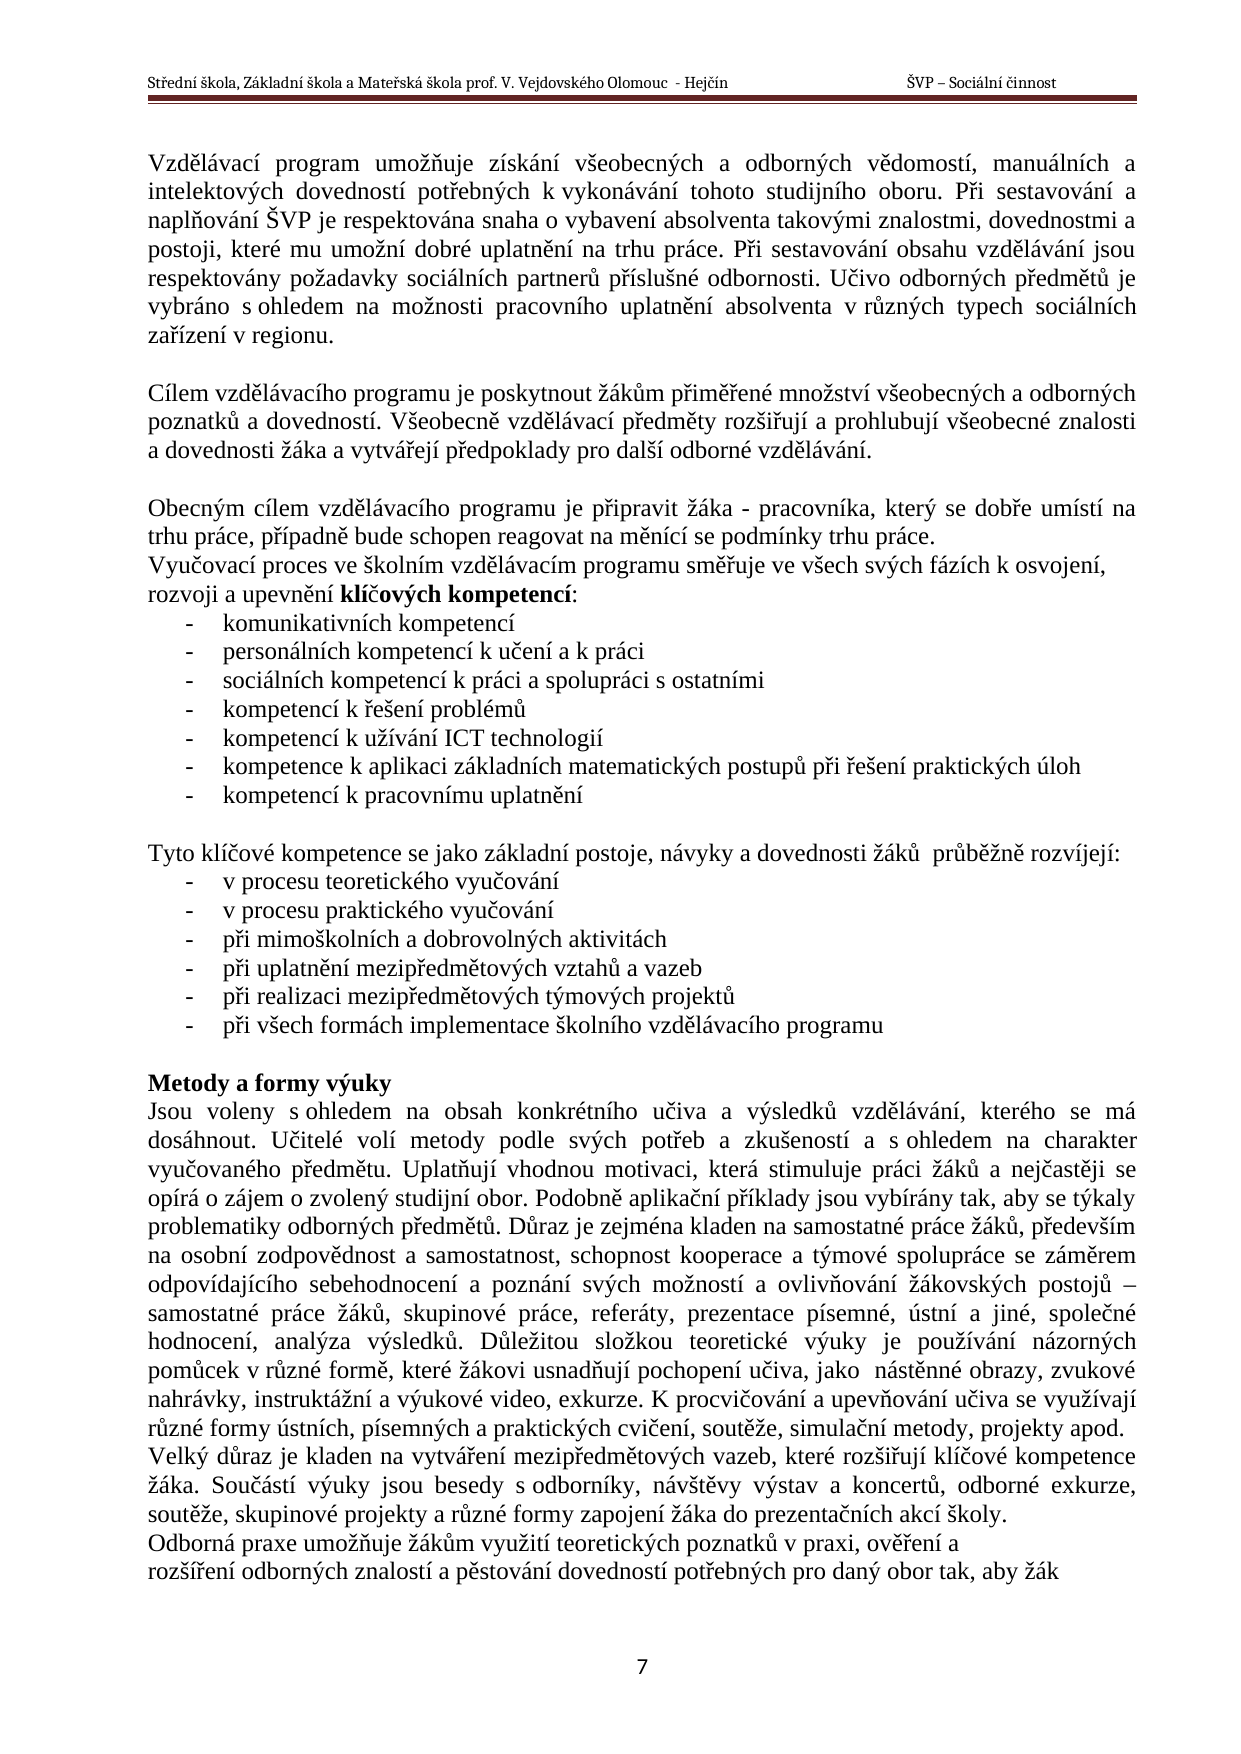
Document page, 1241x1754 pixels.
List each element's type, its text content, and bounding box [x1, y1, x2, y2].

list při všech formách implementace školního vzdělávacího programu [185, 1010, 1137, 1039]
text Cílem vzdělávacího programu je poskytnout žákům přiměřené množství všeobecných a odborných poznatků a dovedností. Všeobecně vzdělávací předměty rozšiřují a prohlubují všeobecné znalosti a dovednosti žáka a vytvářejí předpoklady pro další odborné vzdělávání. [148, 378, 1137, 464]
list personálních kompetencí k učení a k práci [185, 636, 1137, 665]
text Metody a formy výuky [148, 1068, 1137, 1096]
text Obecným cílem vzdělávacího programu je připravit žáka - pracovníka, který se dobře umístí na trhu práce, případně bude schopen reagovat na měnící se podmínky trhu práce. [148, 493, 1137, 550]
text Vyučovací proces ve školním vzdělávacím programu směřuje ve všech svých fázích k osvojení, rozvoji a upevnění klíčových kompetencí: [148, 550, 1137, 608]
list sociálních kompetencí k práci a spolupráci s ostatními [185, 665, 1137, 694]
text Tyto klíčové kompetence se jako základní postoje, návyky a dovednosti žáků průběžně rozvíjejí: [148, 838, 1137, 866]
list při uplatnění mezipředmětových vztahů a vazeb [185, 953, 1137, 981]
list v procesu teoretického vyučování [185, 866, 1137, 895]
list komunikativních kompetencí [185, 608, 1137, 636]
list při realizaci mezipředmětových týmových projektů [185, 981, 1137, 1010]
list kompetence k aplikaci základních matematických postupů při řešení praktických úloh [185, 751, 1137, 780]
text Velký důraz je kladen na vytváření mezipředmětových vazeb, které rozšiřují klíčové kompetence žáka. Součástí výuky jsou besedy s odborníky, návštěvy výstav a koncertů, odborné exkurze, soutěže, skupinové projekty a různé formy zapojení žáka do prezentačních akcí školy. [148, 1441, 1137, 1528]
list při mimoškolních a dobrovolných aktivitách [185, 924, 1137, 953]
list kompetencí k užívání ICT technologií [185, 723, 1137, 751]
list v procesu praktického vyučování [185, 895, 1137, 924]
text Vzdělávací program umožňuje získání všeobecných a odborných vědomostí, manuálních a intelektových dovedností potřebných k vykonávání tohoto studijního oboru. Při sestavování a naplňování ŠVP je respektována snaha o vybavení absolventa takovými znalostmi, dovednostmi a postoji, které mu umožní dobré uplatnění na trhu práce. Při sestavování obsahu vzdělávání jsou respektovány požadavky sociálních partnerů příslušné odbornosti. Učivo odborných předmětů je vybráno s ohledem na možnosti pracovního uplatnění absolventa v různých typech sociálních zařízení v regionu. [148, 148, 1137, 349]
text Odborná praxe umožňuje žákům využití teoretických poznatků v praxi, ověření a [148, 1528, 1137, 1556]
list kompetencí k řešení problémů [185, 694, 1137, 723]
text rozšíření odborných znalostí a pěstování dovedností potřebných pro daný obor tak, aby žák [148, 1556, 1137, 1585]
list kompetencí k pracovnímu uplatnění [185, 780, 1137, 809]
text Jsou voleny s ohledem na obsah konkrétního učiva a výsledků vzdělávání, kterého se má dosáhnout. Učitelé volí metody podle svých potřeb a zkušeností a s ohledem na charakter vyučovaného předmětu. Uplatňují vhodnou motivaci, která stimuluje práci žáků a nejčastěji se opírá o zájem o zvolený studijní obor. Podobně aplikační příklady jsou vybírány tak, aby se týkaly problematiky odborných předmětů. Důraz je zejména kladen na samostatné práce žáků, především na osobní zodpovědnost a samostatnost, schopnost kooperace a týmové spolupráce se záměrem odpovídajícího sebehodnocení a poznání svých možností a ovlivňování žákovských postojů – samostatné práce žáků, skupinové práce, referáty, prezentace písemné, ústní a jiné, společné hodnocení, analýza výsledků. Důležitou složkou teoretické výuky je používání názorných pomůcek v různé formě, které žákovi usnadňují pochopení učiva, jako nástěnné obrazy, zvukové nahrávky, instruktážní a výukové video, exkurze. K procvičování a upevňování učiva se využívají různé formy ústních, písemných a praktických cvičení, soutěže, simulační metody, projekty apod. [148, 1096, 1137, 1441]
